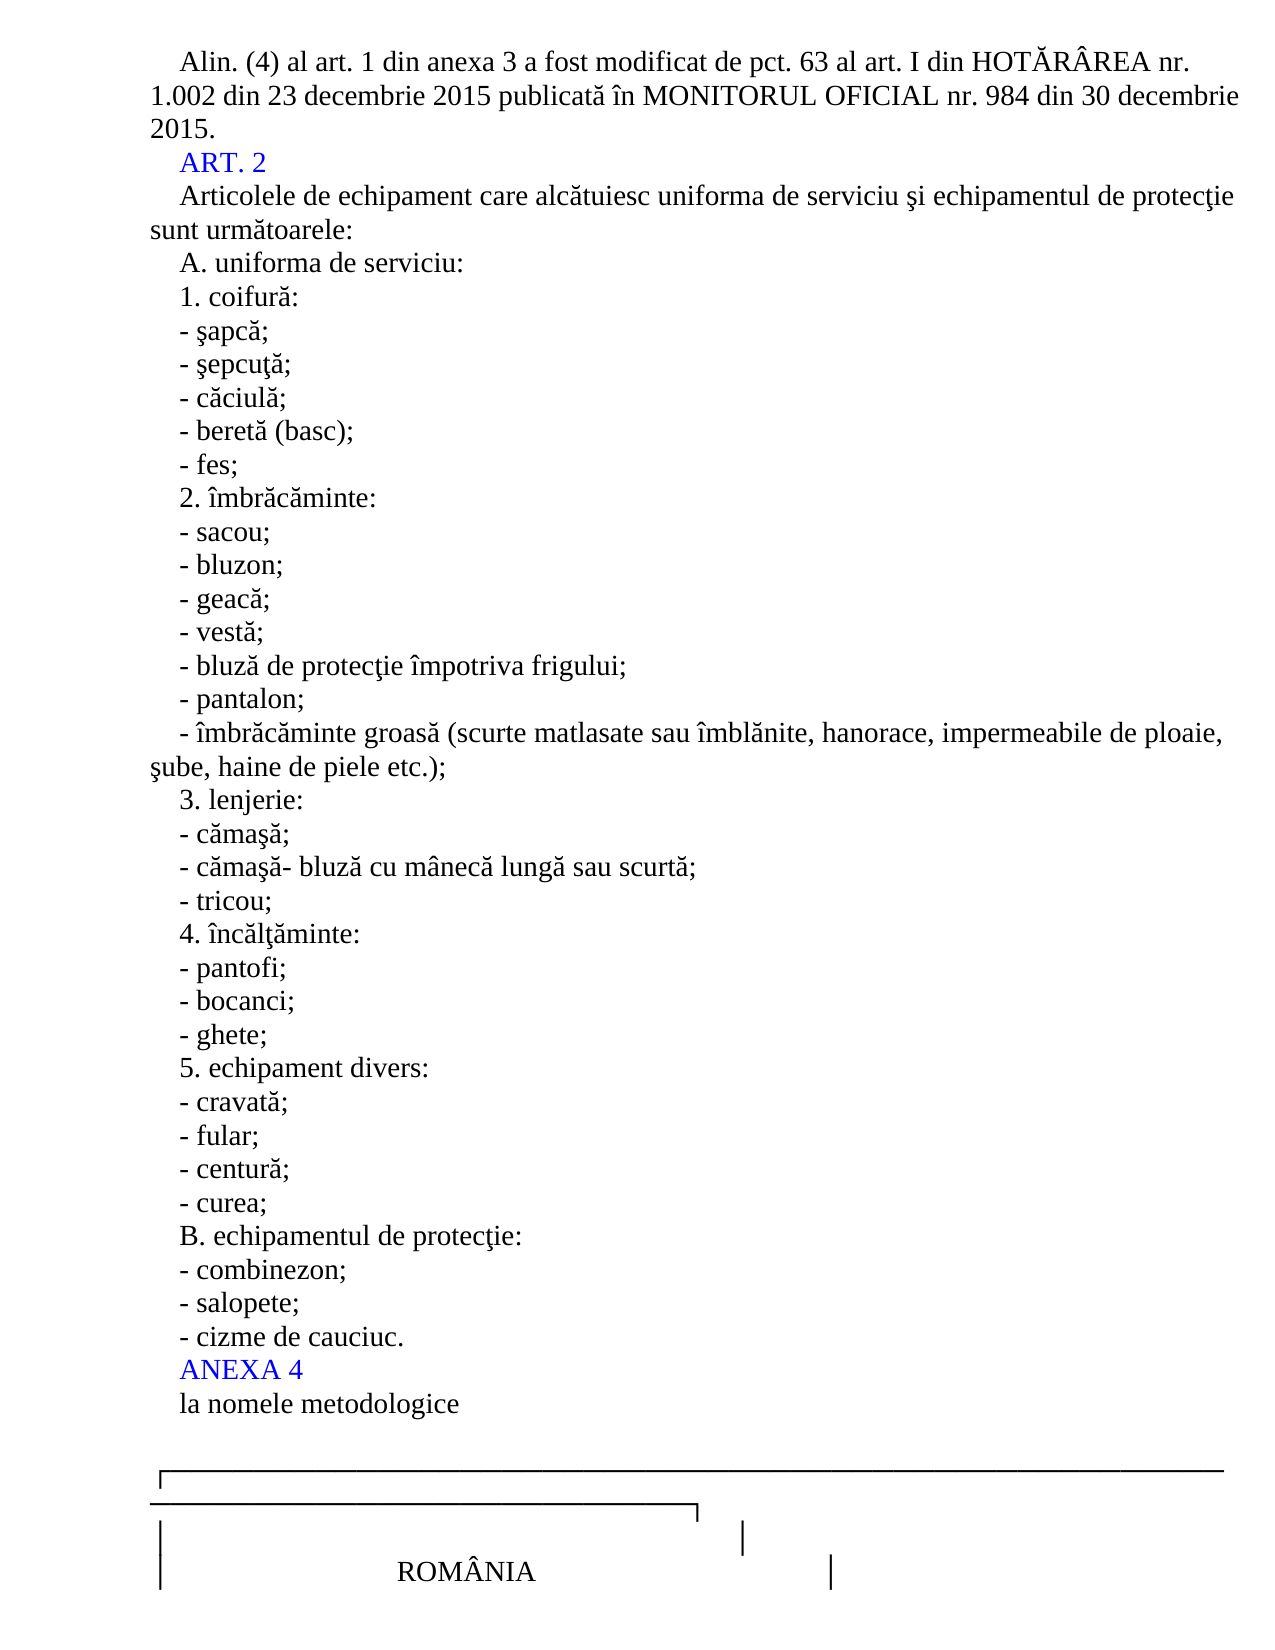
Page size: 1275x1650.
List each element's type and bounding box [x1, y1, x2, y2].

text [150, 1419, 1240, 1587]
text [150, 44, 1240, 1419]
